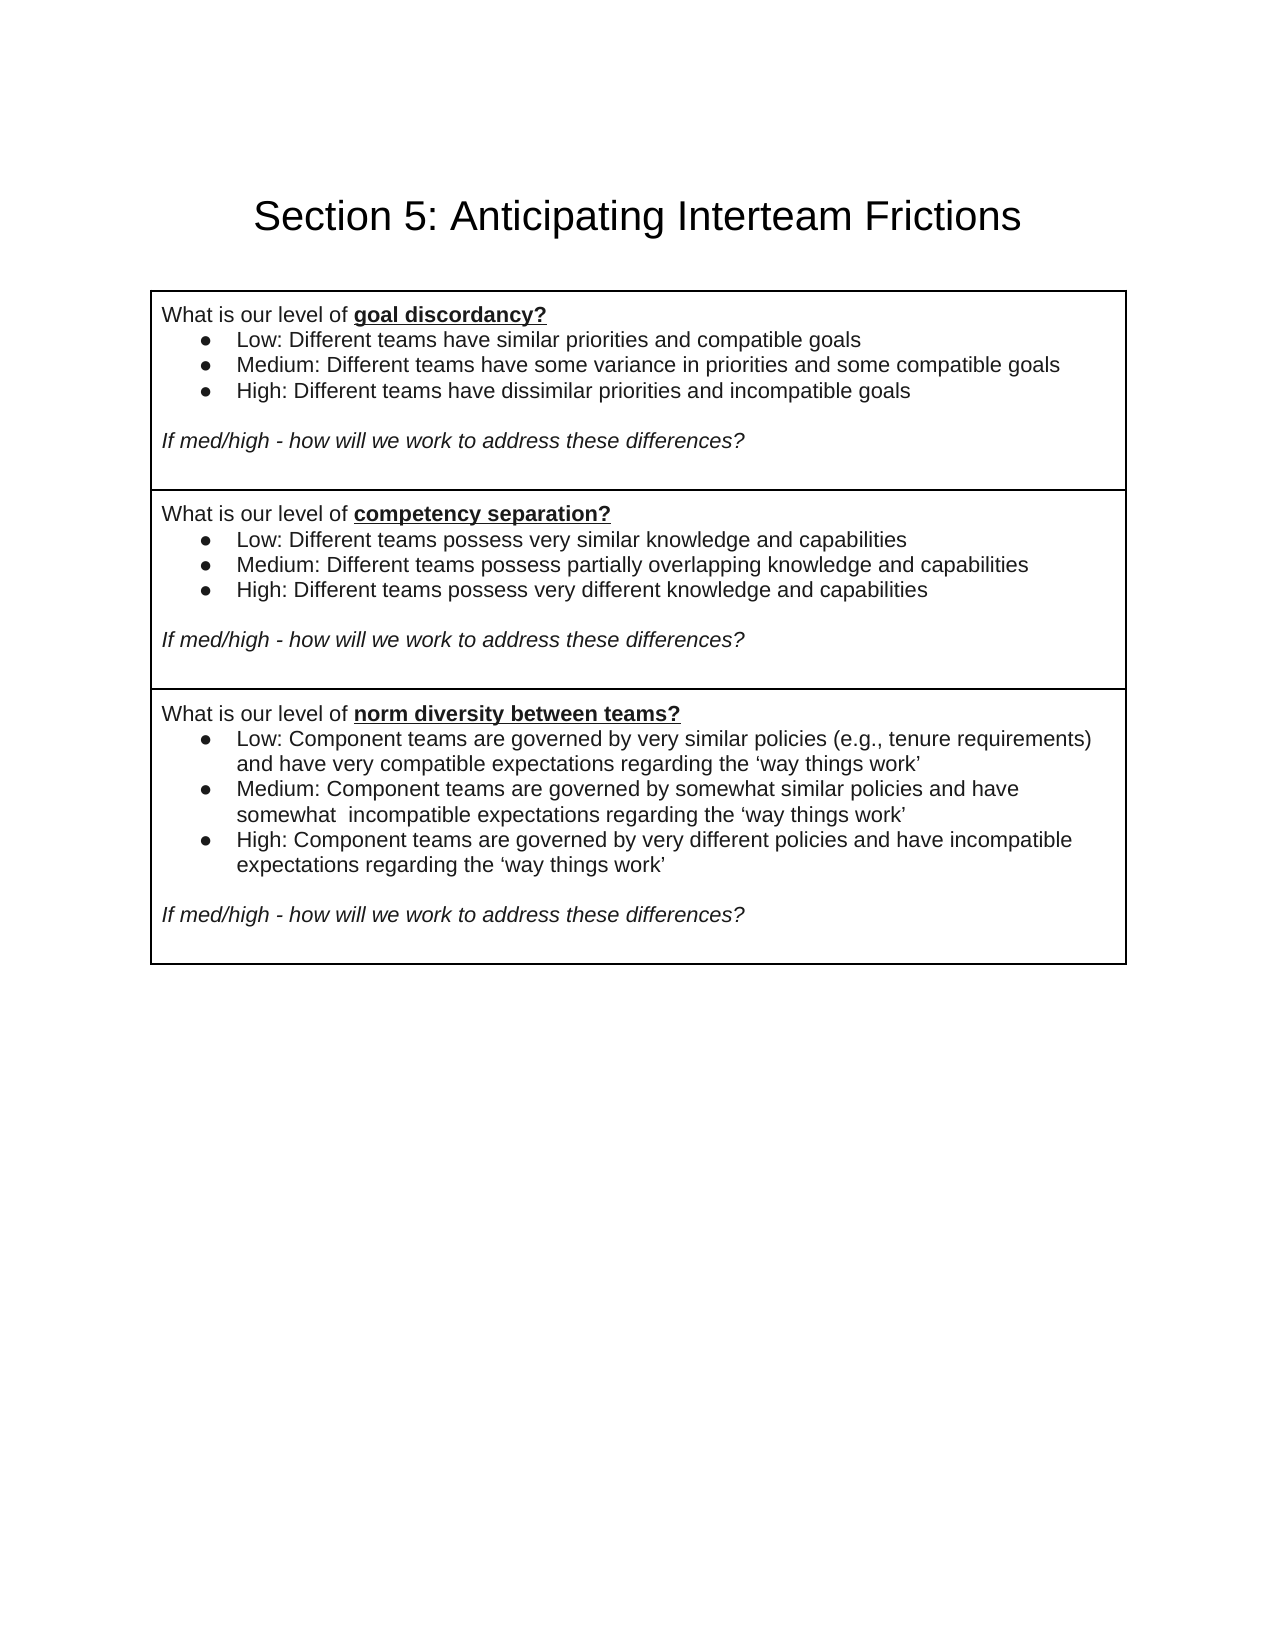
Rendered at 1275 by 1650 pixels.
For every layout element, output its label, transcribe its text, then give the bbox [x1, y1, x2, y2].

table_cell What is our level of norm diversity between teams? Low: Component teams are governed by very similar policies (e.g., tenure requirements) and have very compatible expectations regarding the ‘way things work’ Medium: Component teams are governed by somewhat similar policies and have somewhat incompatible expectations regarding the ‘way things work’ High: Component teams are governed by very different policies and have incompatible expectations regarding the ‘way things work’ If med/high - how will we work to address these differences? [152, 690, 1125, 963]
subtitle Section 5: Anticipating Interteam Frictions [150, 192, 1125, 239]
table_cell What is our level of competency separation? Low: Different teams possess very similar knowledge and capabilities Medium: Different teams possess partially overlapping knowledge and capabilities High: Different teams possess very different knowledge and capabilities If med/high - how will we work to address these differences? [152, 491, 1125, 688]
table_header What is our level of goal discordancy? Low: Different teams have similar priorities and compatible goals Medium: Different teams have some variance in priorities and some compatible goals High: Different teams have dissimilar priorities and incompatible goals If med/high - how will we work to address these differences? [152, 292, 1125, 489]
